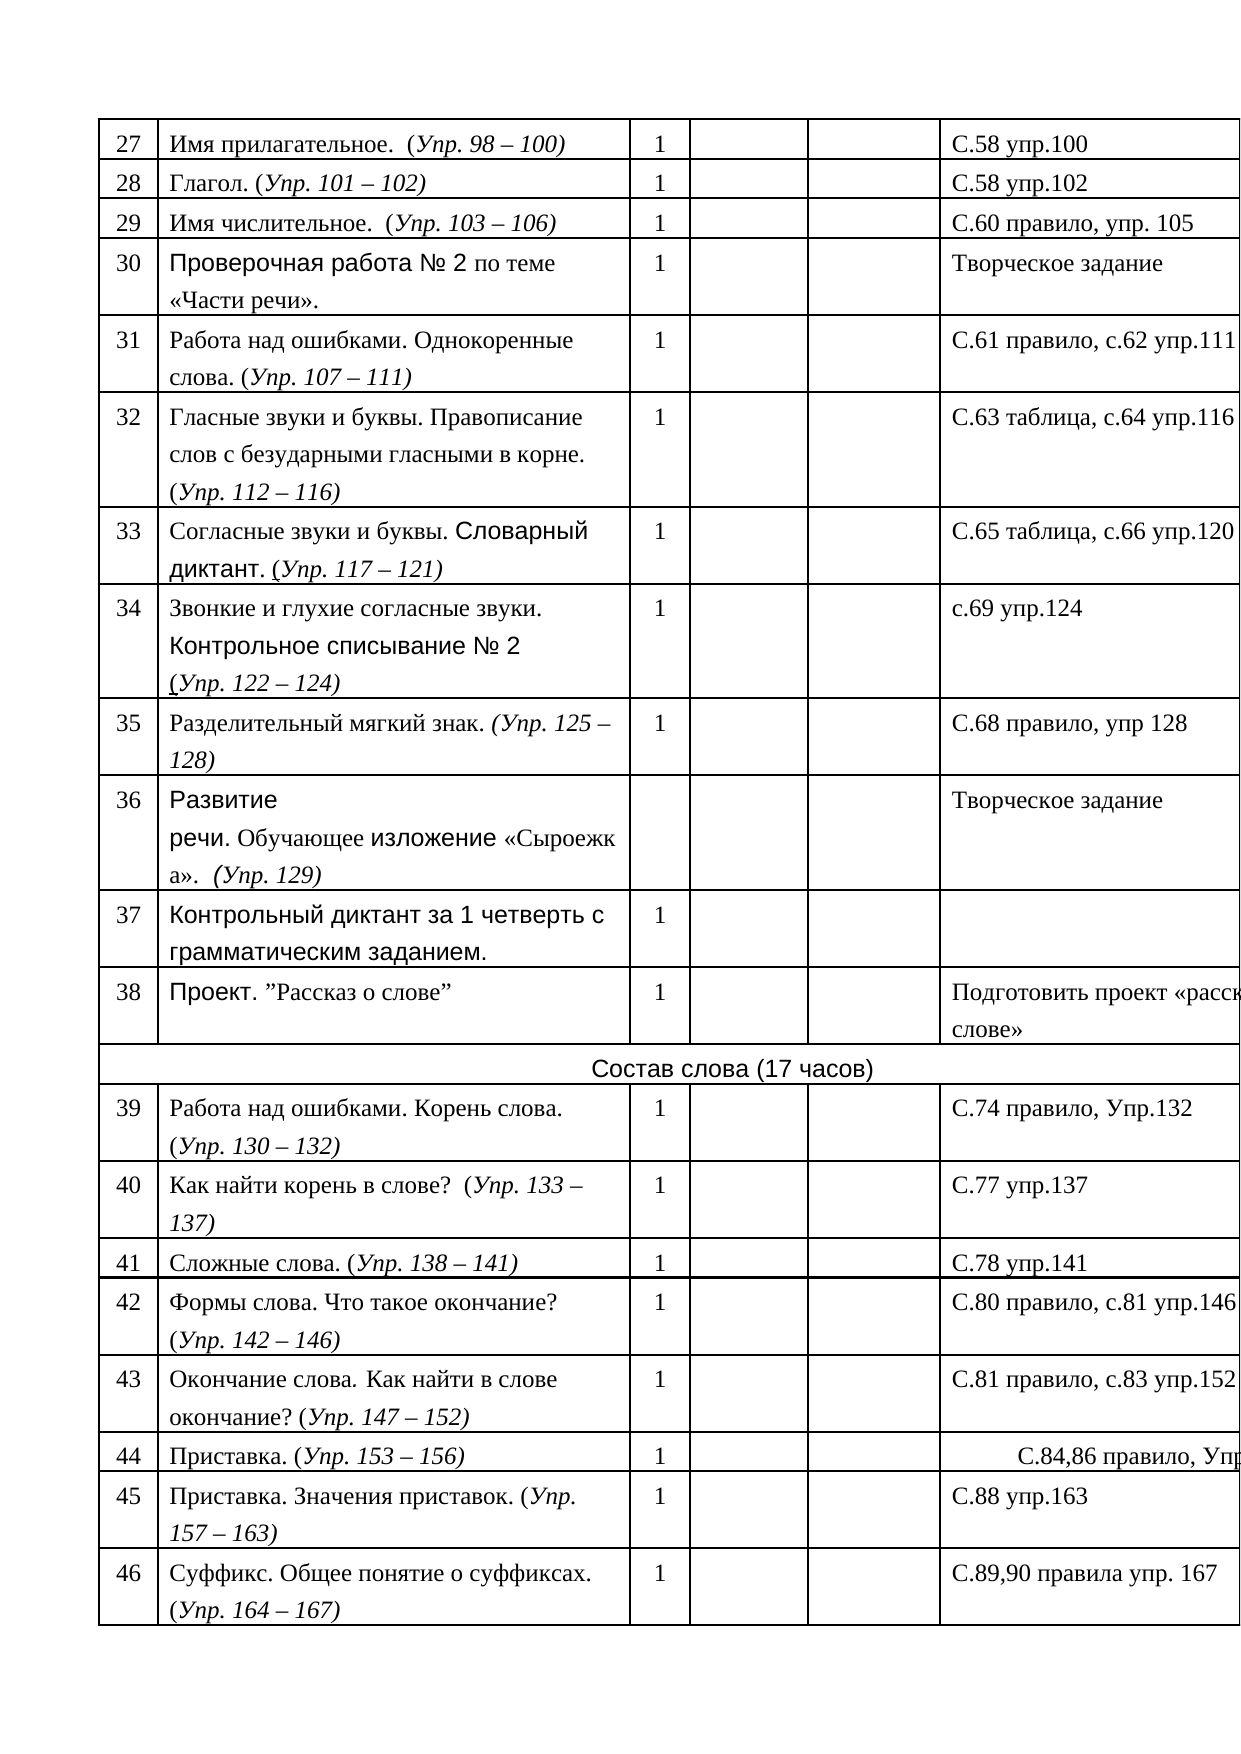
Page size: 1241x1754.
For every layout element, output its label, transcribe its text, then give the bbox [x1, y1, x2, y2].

table_cell [809, 968, 939, 1043]
table_cell Разделительный мягкий знак. (Упр. 125 – 128) [159, 699, 629, 774]
table_cell [809, 1162, 939, 1237]
table_cell С.60 правило, упр. 105 [941, 199, 1239, 237]
table_cell [809, 160, 939, 197]
table_cell 41 [100, 1239, 157, 1276]
table_cell С.88 упр.163 [941, 1472, 1239, 1547]
table_cell [691, 160, 807, 197]
table_cell 30 [100, 239, 157, 314]
table_cell 39 [100, 1085, 157, 1160]
table_cell С.65 таблица, с.66 упр.120 [941, 508, 1239, 583]
table_cell 1 [631, 120, 689, 158]
table_cell [809, 239, 939, 314]
table_cell С.84,86 правило, Упр.156 [941, 1433, 1239, 1470]
table_cell [809, 1356, 939, 1431]
table_cell [691, 239, 807, 314]
table_cell Как найти корень в слове? (Упр. 133 – 137) [159, 1162, 629, 1237]
table_cell С.74 правило, Упр.132 [941, 1085, 1239, 1160]
table_cell 37 [100, 891, 157, 966]
table_cell [941, 891, 1239, 966]
table_cell [691, 1085, 807, 1160]
table_cell 1 [631, 1279, 689, 1353]
table_cell [809, 891, 939, 966]
table_cell [809, 1549, 939, 1624]
table_cell 28 [100, 160, 157, 197]
table_cell [691, 968, 807, 1043]
table_cell С.58 упр.100 [941, 120, 1239, 158]
table_cell Окончание слова. Как найти в слове окончание? (Упр. 147 – 152) [159, 1356, 629, 1431]
table_cell 1 [631, 393, 689, 506]
table_cell [691, 508, 807, 583]
table_cell Творческое задание [941, 776, 1239, 889]
table_cell [691, 1472, 807, 1547]
table_cell 1 [631, 316, 689, 391]
table_cell [691, 120, 807, 158]
table_cell [691, 1162, 807, 1237]
table_cell Имя числительное. (Упр. 103 – 106) [159, 199, 629, 237]
table_cell Развитие речи. Обучающее изложение «Сыроежка». (Упр. 129) [159, 776, 629, 889]
table_cell 45 [100, 1472, 157, 1547]
table_cell [809, 1433, 939, 1470]
table_cell 1 [631, 160, 689, 197]
table_cell 1 [631, 891, 689, 966]
table_cell С.81 правило, с.83 упр.152 [941, 1356, 1239, 1431]
table_cell [809, 316, 939, 391]
table_cell Формы слова. Что такое окончание? (Упр. 142 – 146) [159, 1279, 629, 1353]
table_cell [809, 776, 939, 889]
table_cell Суффикс. Общее понятие о суффиксах. (Упр. 164 – 167) [159, 1549, 629, 1624]
table_cell 27 [100, 120, 157, 158]
table_cell Работа над ошибками. Однокоренные слова. (Упр. 107 – 111) [159, 316, 629, 391]
table_cell [809, 393, 939, 506]
table_cell С.63 таблица, с.64 упр.116 [941, 393, 1239, 506]
table_cell 36 [100, 776, 157, 889]
table_cell 1 [631, 199, 689, 237]
table_cell Контрольный диктант за 1 четверть с грамматическим заданием. [159, 891, 629, 966]
table_cell [691, 199, 807, 237]
table_cell 32 [100, 393, 157, 506]
table_cell С.78 упр.141 [941, 1239, 1239, 1276]
table_cell 31 [100, 316, 157, 391]
table_cell 1 [631, 1239, 689, 1276]
table_cell С.68 правило, упр 128 [941, 699, 1239, 774]
table_cell 1 [631, 1433, 689, 1470]
table_cell Проверочная работа № 2 по теме «Части речи». [159, 239, 629, 314]
table_cell 40 [100, 1162, 157, 1237]
table_cell С.77 упр.137 [941, 1162, 1239, 1237]
table_cell [691, 891, 807, 966]
table_cell [809, 585, 939, 697]
table_cell Проект. ”Рассказ о слове” [159, 968, 629, 1043]
table_cell [691, 1239, 807, 1276]
table_cell [691, 585, 807, 697]
table_cell Подготовить проект «рассказ о слове» [941, 968, 1239, 1043]
table_cell 1 [631, 1549, 689, 1624]
table_cell [809, 199, 939, 237]
table_cell [691, 1549, 807, 1624]
table_cell С.89,90 правила упр. 167 [941, 1549, 1239, 1624]
table_cell [809, 508, 939, 583]
table_cell 1 [631, 1162, 689, 1237]
table_cell Сложные слова. (Упр. 138 – 141) [159, 1239, 629, 1276]
table_cell [691, 699, 807, 774]
table_cell 29 [100, 199, 157, 237]
table_cell 43 [100, 1356, 157, 1431]
table_cell Состав слова (17 часов) [100, 1045, 1239, 1083]
table_cell 33 [100, 508, 157, 583]
table_cell Глагол. (Упр. 101 – 102) [159, 160, 629, 197]
table_cell 38 [100, 968, 157, 1043]
table_cell Имя прилагательное. (Упр. 98 – 100) [159, 120, 629, 158]
table_cell [691, 1433, 807, 1470]
table_cell Согласные звуки и буквы. Словарный диктант. (Упр. 117 – 121) [159, 508, 629, 583]
table_cell Приставка. Значения приставок. (Упр. 157 – 163) [159, 1472, 629, 1547]
table_cell 1 [631, 1472, 689, 1547]
table_cell 44 [100, 1433, 157, 1470]
table_cell С.58 упр.102 [941, 160, 1239, 197]
table_cell Работа над ошибками. Корень слова. (Упр. 130 – 132) [159, 1085, 629, 1160]
table_cell [809, 120, 939, 158]
table_cell [691, 776, 807, 889]
table_cell 1 [631, 968, 689, 1043]
table_cell 1 [631, 585, 689, 697]
table_cell [631, 776, 689, 889]
table_cell 1 [631, 1356, 689, 1431]
table_cell Звонкие и глухие согласные звуки. Контрольное списывание № 2 (Упр. 122 – 124) [159, 585, 629, 697]
table_cell [691, 1279, 807, 1353]
table_cell Приставка. (Упр. 153 – 156) [159, 1433, 629, 1470]
table_cell 1 [631, 239, 689, 314]
table_cell Гласные звуки и буквы. Правописание слов с безударными гласными в корне. (Упр. 112 – 116) [159, 393, 629, 506]
table_cell С.80 правило, с.81 упр.146 [941, 1279, 1239, 1353]
table_cell 1 [631, 508, 689, 583]
table_cell 46 [100, 1549, 157, 1624]
table_cell 1 [631, 1085, 689, 1160]
table_cell 35 [100, 699, 157, 774]
table_cell [809, 1472, 939, 1547]
table_cell [691, 316, 807, 391]
table_cell с.69 упр.124 [941, 585, 1239, 697]
table_cell [691, 393, 807, 506]
table_cell [809, 699, 939, 774]
table_cell [691, 1356, 807, 1431]
table_cell 1 [631, 699, 689, 774]
table_cell [809, 1239, 939, 1276]
table_cell [809, 1085, 939, 1160]
table_cell 34 [100, 585, 157, 697]
table_cell [809, 1279, 939, 1353]
table_cell С.61 правило, с.62 упр.111 [941, 316, 1239, 391]
table_cell 42 [100, 1279, 157, 1353]
table_cell Творческое задание [941, 239, 1239, 314]
